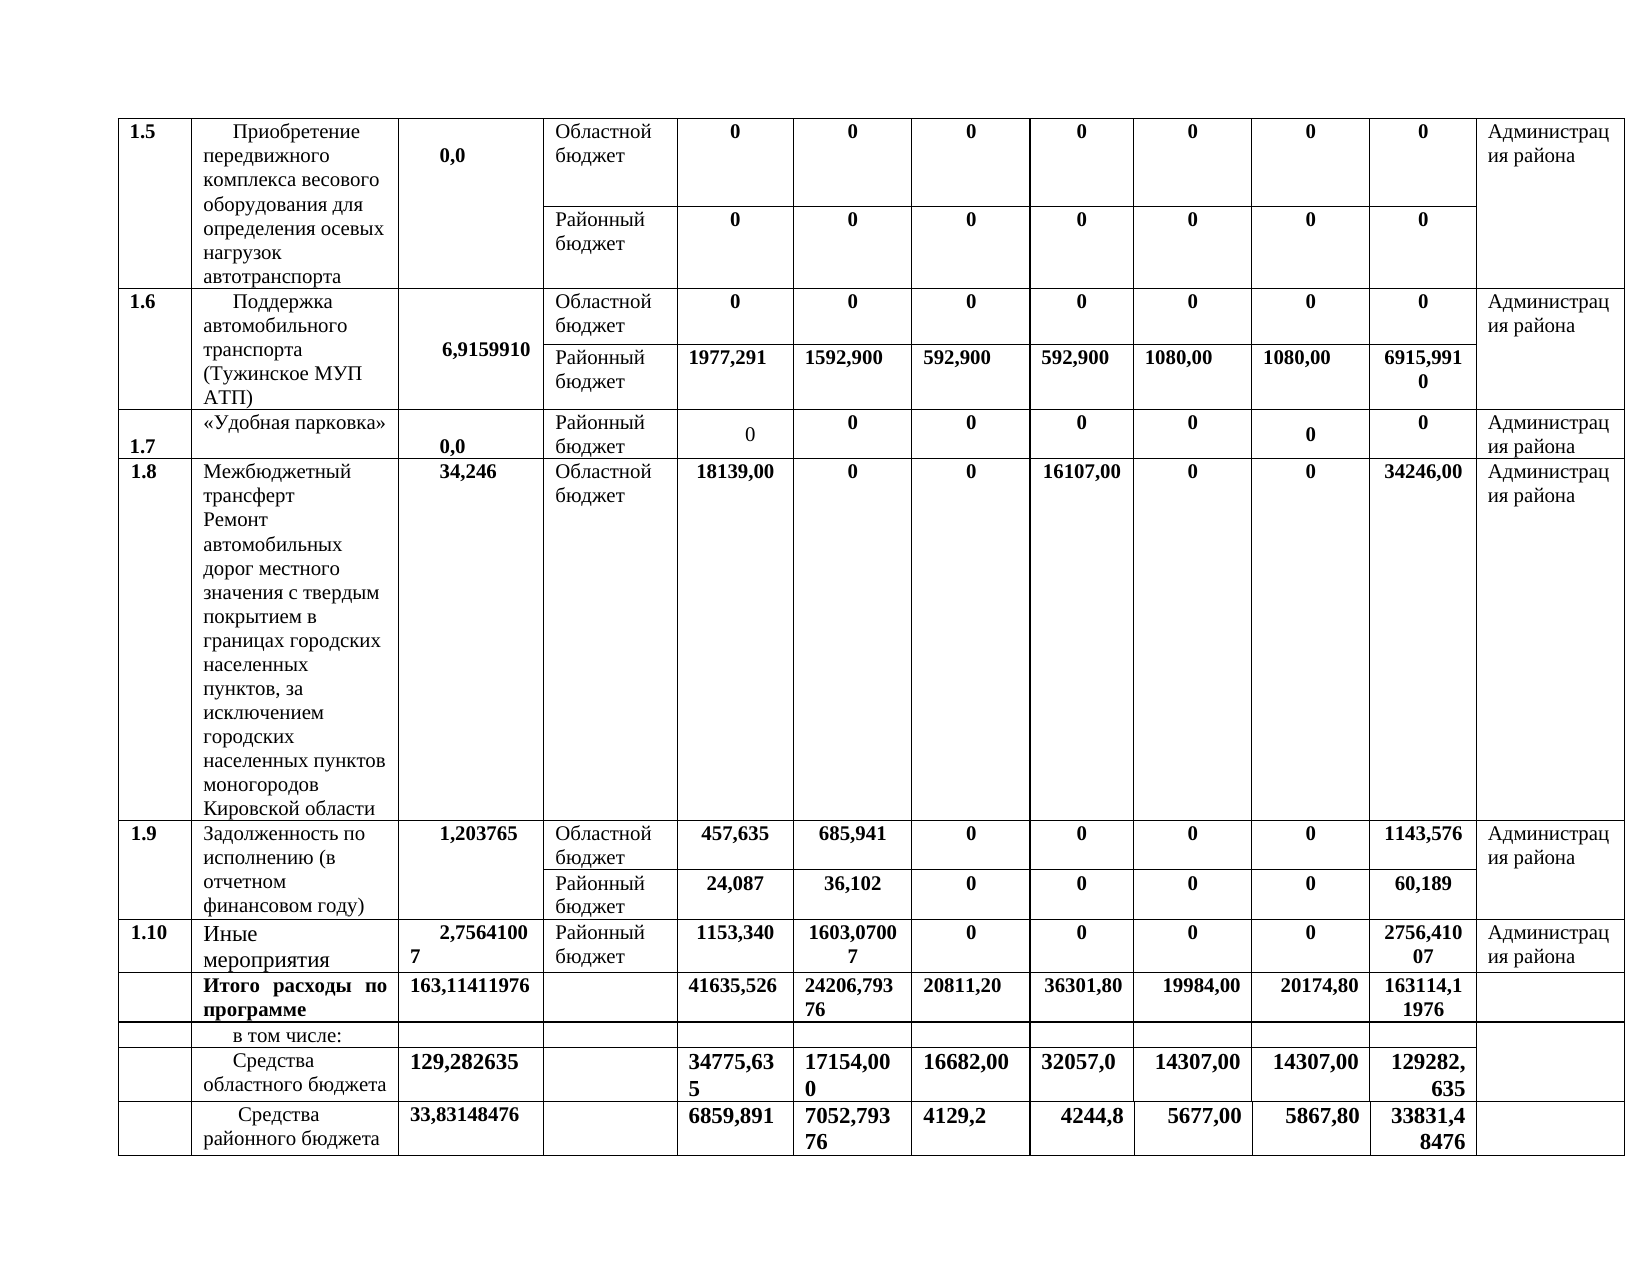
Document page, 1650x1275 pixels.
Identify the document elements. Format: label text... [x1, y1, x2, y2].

table_cell 24,087 [678, 870, 793, 918]
table_cell 1.9 [119, 821, 191, 918]
table_cell 0 [912, 821, 1029, 869]
table_cell [119, 1102, 191, 1155]
table_cell 0 [678, 119, 793, 206]
table_cell 0 [912, 459, 1029, 820]
table_cell Областной бюджет [544, 821, 677, 869]
table_cell 1603,07007 [794, 920, 911, 972]
table_cell 0 [1252, 821, 1369, 869]
table_cell 14307,00 [1134, 1048, 1251, 1101]
table_cell Администрация района [1477, 289, 1624, 409]
table_cell 5867,80 [1253, 1102, 1370, 1155]
table_cell Районный бюджет [544, 870, 677, 918]
table_cell [1477, 1023, 1624, 1101]
table_cell 0 [912, 870, 1029, 918]
table_cell 0 [912, 920, 1029, 972]
table_cell 41635,526 [678, 973, 793, 1021]
table_cell [1477, 1102, 1624, 1155]
table_cell 19984,00 [1134, 973, 1251, 1021]
table_cell 0 [794, 459, 911, 820]
table_cell 0 [1370, 289, 1476, 344]
table_cell 0 [1134, 119, 1251, 206]
table_cell Поддержка автомобильного транспорта (Тужинское МУП АТП) [192, 289, 398, 409]
table_cell 0 [678, 207, 793, 288]
table_cell 0 [912, 410, 1029, 458]
table_cell 0 [1031, 207, 1133, 288]
table_cell 20174,80 [1252, 973, 1369, 1021]
table_cell 0 [1134, 459, 1251, 820]
table_cell 0 [1031, 870, 1133, 918]
table_cell [544, 1048, 677, 1101]
table_cell 6859,891 [678, 1102, 793, 1155]
table_cell 0 [794, 119, 911, 206]
table_cell 163,11411976 [399, 973, 543, 1021]
table_cell 0 [912, 119, 1029, 206]
table_cell 0 [1134, 870, 1251, 918]
table_cell 592,900 [1031, 345, 1133, 409]
table_cell Итого расходы по программе [192, 973, 398, 1021]
table_cell 6,9159910 [399, 289, 543, 409]
table_cell [544, 1102, 677, 1155]
table_cell 0,0 [399, 119, 543, 288]
table_cell 60,189 [1370, 870, 1476, 918]
table_cell [544, 1023, 677, 1047]
table_cell 4244,8 [1031, 1102, 1134, 1155]
table_cell 0 [678, 410, 793, 458]
table_cell 0 [1134, 821, 1251, 869]
table_cell Администрация района [1477, 410, 1624, 458]
table_cell 14307,00 [1252, 1048, 1369, 1101]
table_cell 16682,00 [912, 1048, 1029, 1101]
table_cell Районный бюджет [544, 207, 677, 288]
table_cell 36,102 [794, 870, 911, 918]
table_cell [912, 1023, 1029, 1047]
table_cell 1143,576 [1370, 821, 1476, 869]
table_cell 1.7 [119, 410, 191, 458]
table_cell 0 [1031, 821, 1133, 869]
table_cell 1080,00 [1134, 345, 1251, 409]
table_cell [1477, 973, 1624, 1021]
table_cell 4129,2 [912, 1102, 1029, 1155]
table_cell [119, 973, 191, 1021]
table_cell 0 [1252, 207, 1369, 288]
table_cell Приобретение передвижного комплекса весового оборудования для определения осевых нагрузок автотранспорта [192, 119, 398, 288]
table_cell 0 [1370, 207, 1476, 288]
table_cell 592,900 [912, 345, 1029, 409]
table_cell 33,83148476 [399, 1102, 543, 1155]
table_cell 0 [1134, 410, 1251, 458]
table_cell 0 [1252, 870, 1369, 918]
table_cell 0 [1252, 920, 1369, 972]
table_cell 0 [678, 289, 793, 344]
table_cell 1,203765 [399, 821, 543, 918]
table_cell 0 [1031, 920, 1133, 972]
table_cell Областной бюджет [544, 119, 677, 206]
table_cell 0 [1252, 459, 1369, 820]
table_cell 0 [1134, 207, 1251, 288]
table_cell [399, 1023, 543, 1047]
table_cell Межбюджетный трансферт Ремонт автомобильных дорог местного значения с твердым покрытием в границах городских населенных пунктов, за исключением городских населенных пунктов моногородов Кировской области [192, 459, 398, 820]
table_cell [794, 1023, 911, 1047]
table_cell [678, 1023, 793, 1047]
table_cell Районный бюджет [544, 920, 677, 972]
table_cell 18139,00 [678, 459, 793, 820]
table_cell 0 [1252, 410, 1369, 458]
table_cell 1592,900 [794, 345, 911, 409]
table_cell 0 [1252, 119, 1369, 206]
table_cell [544, 973, 677, 1021]
table_cell [1370, 1023, 1476, 1047]
table_cell Областной бюджет [544, 289, 677, 344]
table_cell 32057,0 [1031, 1048, 1133, 1101]
table_cell 20811,20 [912, 973, 1029, 1021]
table_cell 1977,291 [678, 345, 793, 409]
table_cell 0 [1031, 119, 1133, 206]
table_cell 0 [1031, 289, 1133, 344]
table_cell [1252, 1023, 1369, 1047]
table_cell Средства областного бюджета [192, 1048, 398, 1101]
table_cell 0 [794, 410, 911, 458]
table_cell 0 [1031, 410, 1133, 458]
table_cell 16107,00 [1031, 459, 1133, 820]
table_cell 1.8 [119, 459, 191, 820]
table_cell 163114,11976 [1370, 973, 1476, 1021]
table_cell 1.6 [119, 289, 191, 409]
table_cell 2,75641007 [399, 920, 543, 972]
table_cell 129282,635 [1370, 1048, 1476, 1101]
table_cell 457,635 [678, 821, 793, 869]
table_cell 0 [1252, 289, 1369, 344]
table_cell Районный бюджет [544, 410, 677, 458]
table_cell 36301,80 [1031, 973, 1133, 1021]
table_cell 24206,79376 [794, 973, 911, 1021]
table_cell 0 [1370, 119, 1476, 206]
table_cell Администрация района [1477, 920, 1624, 972]
table_cell 1080,00 [1252, 345, 1369, 409]
table_cell 34246,00 [1370, 459, 1476, 820]
table_cell «Удобная парковка» [192, 410, 398, 458]
table_cell 0 [912, 207, 1029, 288]
table_cell 34,246 [399, 459, 543, 820]
table_cell 2756,41007 [1370, 920, 1476, 972]
table_cell 34775,635 [678, 1048, 793, 1101]
table_cell [1031, 1023, 1133, 1047]
table_cell Иные мероприятия [192, 920, 398, 972]
table_cell 33831,48476 [1371, 1102, 1476, 1155]
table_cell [1477, 119, 1624, 288]
table_cell [1134, 1023, 1251, 1047]
table_cell 1.5 [119, 119, 191, 288]
table_cell Районный бюджет [544, 345, 677, 409]
table_cell 7052,79376 [794, 1102, 911, 1155]
table_cell 0 [1370, 410, 1476, 458]
table_cell 17154,000 [794, 1048, 911, 1101]
table_cell Администрация района [1477, 459, 1624, 820]
table_cell 0 [794, 207, 911, 288]
table_cell Областной бюджет [544, 459, 677, 820]
table_cell [119, 1048, 191, 1101]
table_cell 1153,340 [678, 920, 793, 972]
table_cell Задолженность по исполнению (в отчетном финансовом году) [192, 821, 398, 918]
table_cell 685,941 [794, 821, 911, 869]
table_cell 0 [794, 289, 911, 344]
table_cell Средства районного бюджета [192, 1102, 398, 1155]
table_cell 5677,00 [1135, 1102, 1252, 1155]
table_cell Администрация района [1477, 821, 1624, 918]
table_cell 0,0 [399, 410, 543, 458]
table_cell 0 [1134, 920, 1251, 972]
table_cell [119, 1023, 191, 1047]
table_cell в том числе: [192, 1023, 398, 1047]
table_cell 1.10 [119, 920, 191, 972]
table_cell 129,282635 [399, 1048, 543, 1101]
table_cell 0 [912, 289, 1029, 344]
table_cell 6915,9910 [1370, 345, 1476, 409]
table_cell 0 [1134, 289, 1251, 344]
